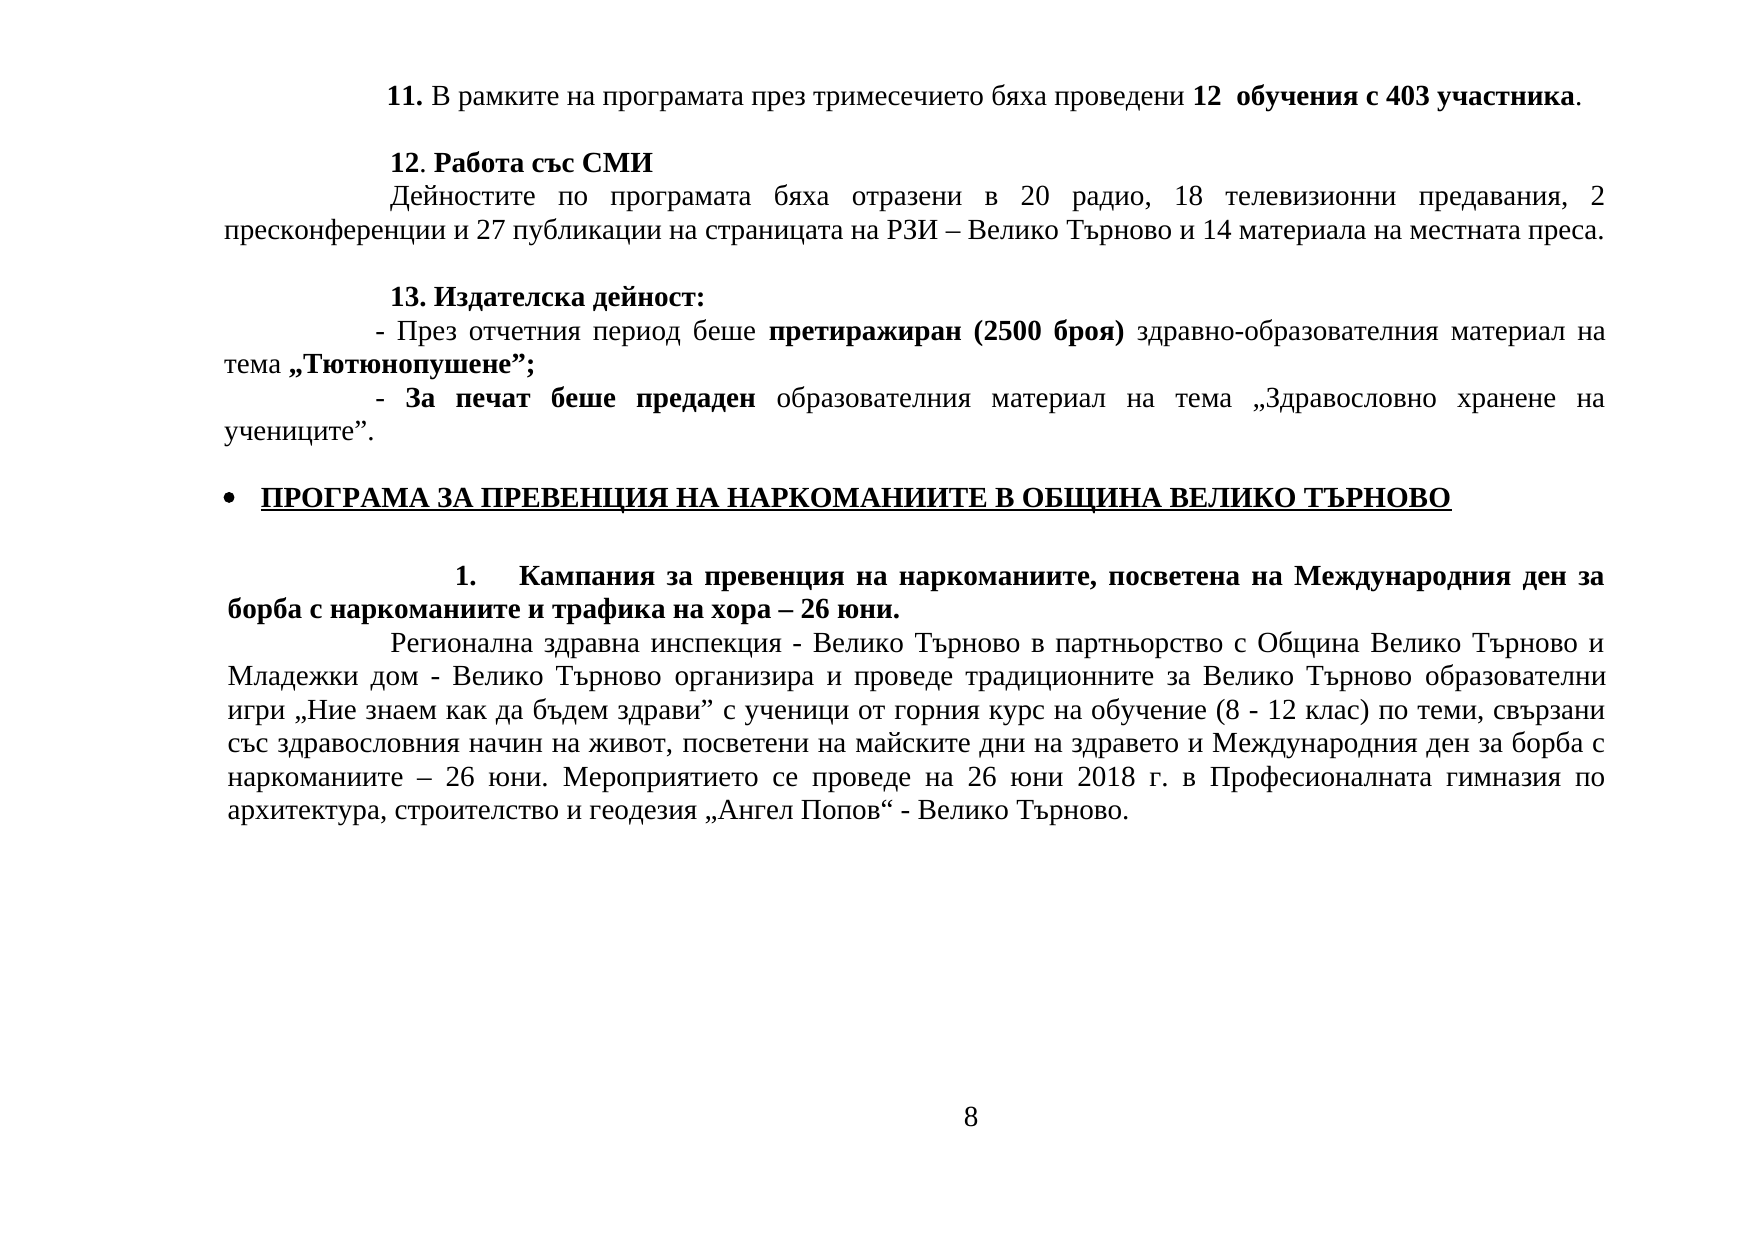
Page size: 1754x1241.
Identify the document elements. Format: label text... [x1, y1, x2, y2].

table_header В рамките на програмата през тримесечието бяха проведени 12 обучения с 403 участника. 12. Работа със СМИ Дейностите по програмата бяха отразени в 20 радио, 18 телевизионни предавания, 2 пресконференции и 27 публикации на страницата на РЗИ – Велико Търново и 14 материала на местната преса. 13. Издателска дейност: - През отчетния период беше претиражиран (2500 броя) здравно-образователния материал на тема „Тютюнопушене”; - За печат беше предаден образователния материал на тема „Здравословно хранене на учениците”. ПРОГРАМА ЗА ПРЕВЕНЦИЯ НА НАРКОМАНИИТЕ В ОБЩИНА ВЕЛИКО ТЪРНОВО Кампания за превенция на наркоманиите, посветена на Международния ден за борба с наркоманиите и трафика на хора – 26 юни. Регионална здравна инспекция - Велико Търново в партньорство с Община Велико Търново и Младежки дом - Велико Търново организира и проведе традиционните за Велико Търново образователни игри „Ние знаем как да бъдем здрави” с ученици от горния курс на обучение (8 - 12 клас) по теми, свързани със здравословния начин на живот, посветени на майските дни на здравето и Международния ден за борба с наркоманиите – 26 юни. Мероприятието се проведе на 26 юни 2018 г. в Професионалната гимназия по архитектура, строителство и геодезия „Ангел Попов“ - Велико Търново. [213, 44, 1617, 826]
